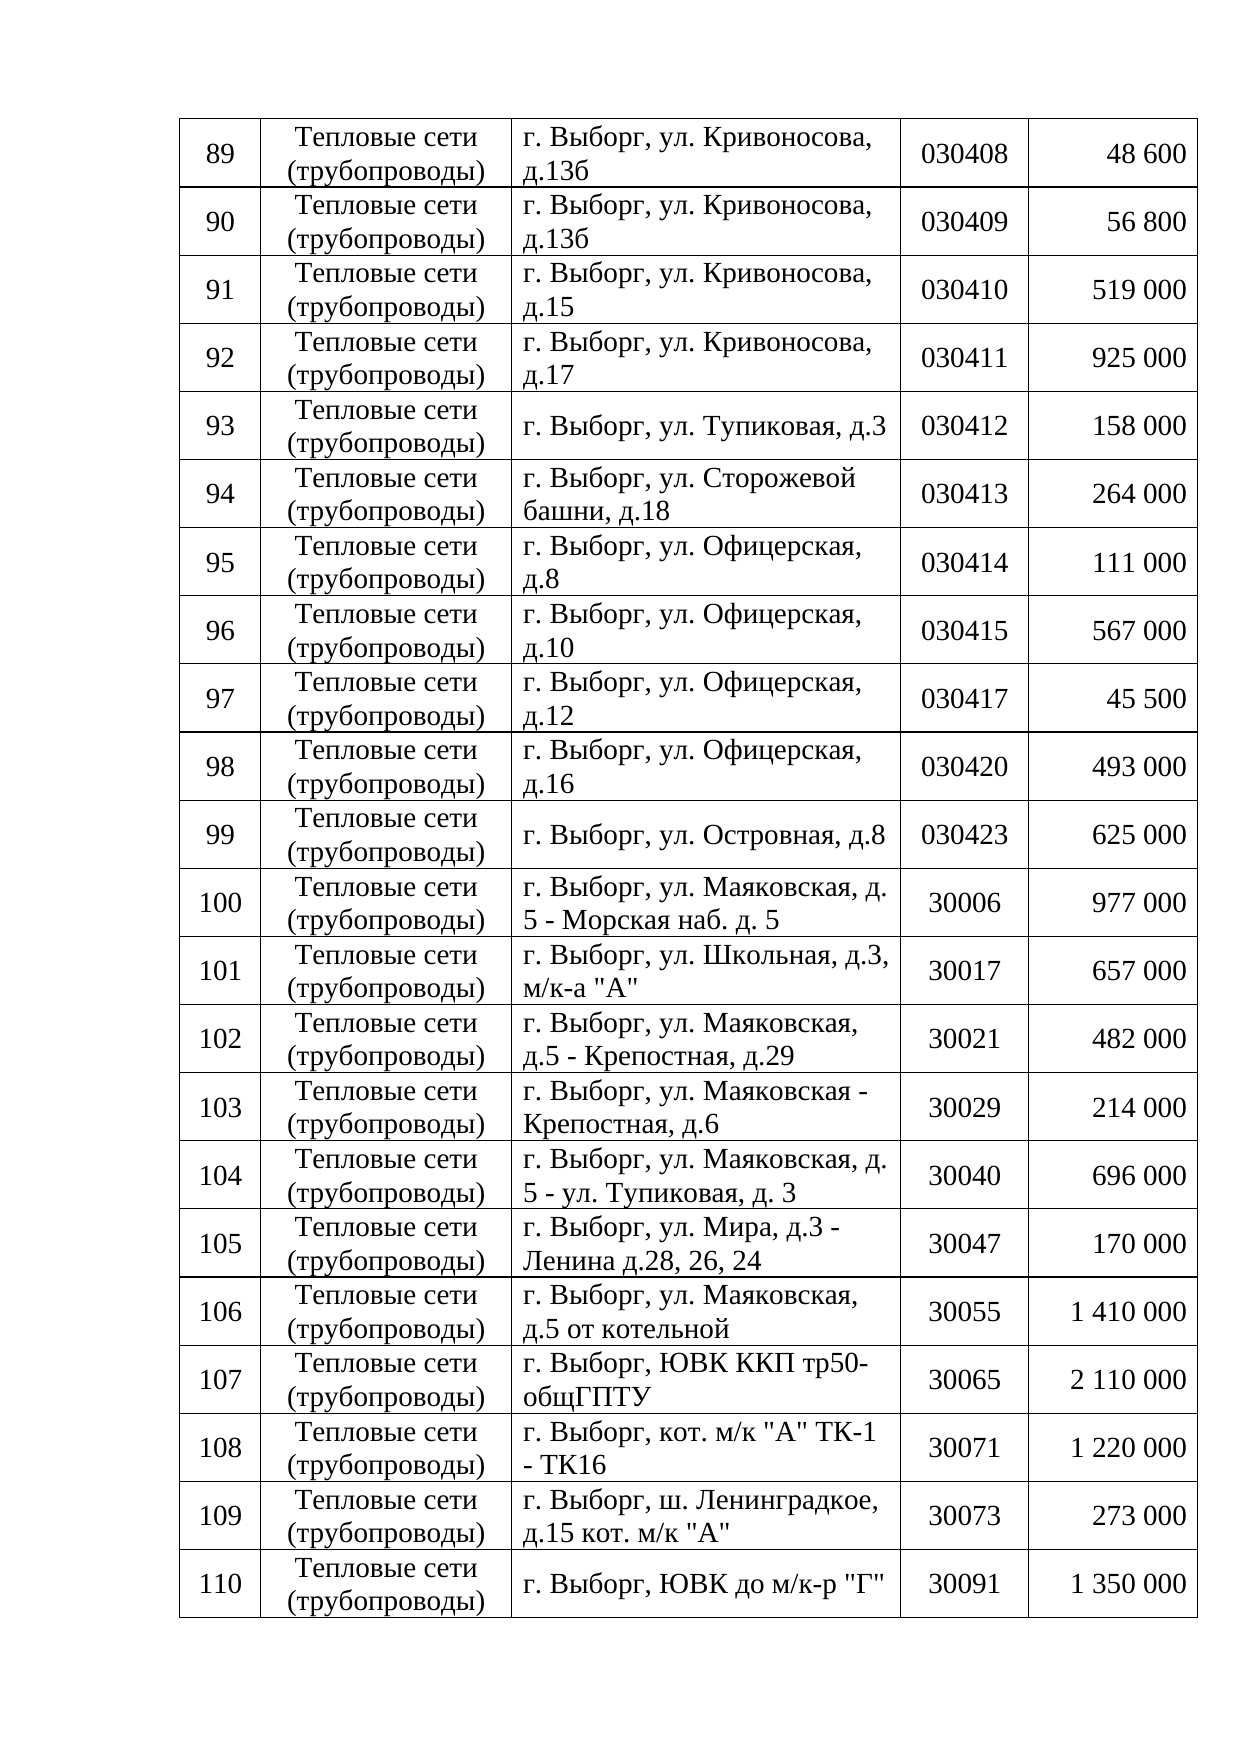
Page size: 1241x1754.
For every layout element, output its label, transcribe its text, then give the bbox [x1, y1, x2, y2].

table_cell 96 [180, 596, 260, 663]
table_cell 102 [180, 1005, 260, 1072]
table_cell г. Выборг, ЮВК до м/к-р "Г" [512, 1550, 900, 1617]
table_cell 2 110 000 [1029, 1346, 1197, 1413]
table_cell Тепловые сети (трубопроводы) [261, 1414, 511, 1481]
table_cell 925 000 [1029, 324, 1197, 391]
table_cell 89 [180, 119, 260, 186]
table_cell 108 [180, 1414, 260, 1481]
table_cell 1 220 000 [1029, 1414, 1197, 1481]
table_cell Тепловые сети (трубопроводы) [261, 596, 511, 663]
table_cell г. Выборг, ул. Маяковская, д. 5 - ул. Тупиковая, д. 3 [512, 1141, 900, 1208]
table_cell 105 [180, 1209, 260, 1276]
table_cell 30017 [901, 937, 1028, 1004]
table_cell г. Выборг, ул. Кривоносова, д.15 [512, 256, 900, 323]
table_cell 104 [180, 1141, 260, 1208]
table_cell 030410 [901, 256, 1028, 323]
table_cell 30065 [901, 1346, 1028, 1413]
table_cell 48 600 [1029, 119, 1197, 186]
table_cell 30071 [901, 1414, 1028, 1481]
table_cell 107 [180, 1346, 260, 1413]
table_cell 030409 [901, 188, 1028, 254]
table_cell 1 350 000 [1029, 1550, 1197, 1617]
table_cell 110 [180, 1550, 260, 1617]
table_cell г. Выборг, ул. Маяковская, д.5 - Крепостная, д.29 [512, 1005, 900, 1072]
table_cell г. Выборг, ул. Офицерская, д.10 [512, 596, 900, 663]
table_cell г. Выборг, ул. Школьная, д.3, м/к-а "А" [512, 937, 900, 1004]
table_cell Тепловые сети (трубопроводы) [261, 528, 511, 595]
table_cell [261, 119, 511, 186]
table_cell г. Выборг, ул. Маяковская, д.5 от котельной [512, 1278, 900, 1344]
table_cell 90 [180, 188, 260, 254]
table_cell 264 000 [1029, 460, 1197, 527]
table_cell Тепловые сети (трубопроводы) [261, 937, 511, 1004]
table_cell 030408 [901, 119, 1028, 186]
table_cell Тепловые сети (трубопроводы) [261, 1209, 511, 1276]
table_cell Тепловые сети (трубопроводы) [261, 1278, 511, 1344]
table_cell 158 000 [1029, 392, 1197, 459]
table_cell 30073 [901, 1482, 1028, 1549]
table_cell 30055 [901, 1278, 1028, 1344]
table_cell 030417 [901, 664, 1028, 731]
table_cell Тепловые сети (трубопроводы) [261, 460, 511, 527]
table_cell Тепловые сети (трубопроводы) [261, 664, 511, 731]
table_cell 030414 [901, 528, 1028, 595]
table_cell 030413 [901, 460, 1028, 527]
table_cell 625 000 [1029, 801, 1197, 868]
table_cell 482 000 [1029, 1005, 1197, 1072]
table_cell 977 000 [1029, 869, 1197, 936]
table_cell 30029 [901, 1073, 1028, 1140]
table_cell г. Выборг, ул. Офицерская, д.12 [512, 664, 900, 731]
table_cell 94 [180, 460, 260, 527]
table_cell Тепловые сети (трубопроводы) [261, 1482, 511, 1549]
table_cell 493 000 [1029, 733, 1197, 799]
table_cell 45 500 [1029, 664, 1197, 731]
table_cell 273 000 [1029, 1482, 1197, 1549]
table_cell 103 [180, 1073, 260, 1140]
table_cell г. Выборг, ул. Офицерская, д.16 [512, 733, 900, 799]
table_cell Тепловые сети (трубопроводы) [261, 1346, 511, 1413]
table_cell 170 000 [1029, 1209, 1197, 1276]
table_cell Тепловые сети (трубопроводы) [261, 733, 511, 799]
table_cell 1 410 000 [1029, 1278, 1197, 1344]
table_cell Тепловые сети (трубопроводы) [261, 869, 511, 936]
table_cell 111 000 [1029, 528, 1197, 595]
table_cell Тепловые сети (трубопроводы) [261, 1005, 511, 1072]
table_cell г. Выборг, кот. м/к "А" ТК-1 - ТК16 [512, 1414, 900, 1481]
table_cell Тепловые сети (трубопроводы) [261, 1073, 511, 1140]
table_cell 030411 [901, 324, 1028, 391]
table_cell г. Выборг, ул. Офицерская, д.8 [512, 528, 900, 595]
table_cell 109 [180, 1482, 260, 1549]
table_cell 106 [180, 1278, 260, 1344]
table_cell г. Выборг, ул. Кривоносова, д.17 [512, 324, 900, 391]
table_cell г. Выборг, ул. Кривоносова, д.13б [512, 188, 900, 254]
table_cell 100 [180, 869, 260, 936]
table_cell 030420 [901, 733, 1028, 799]
table_cell г. Выборг, ул. Сторожевой башни, д.18 [512, 460, 900, 527]
table_cell г. Выборг, ул. Островная, д.8 [512, 801, 900, 868]
table_cell г. Выборг, ул. Мира, д.3 - Ленина д.28, 26, 24 [512, 1209, 900, 1276]
table_cell 93 [180, 392, 260, 459]
table_cell 030412 [901, 392, 1028, 459]
table_cell 030423 [901, 801, 1028, 868]
table_cell 567 000 [1029, 596, 1197, 663]
table_cell г. Выборг, ш. Ленинградкое, д.15 кот. м/к "А" [512, 1482, 900, 1549]
table_cell 030415 [901, 596, 1028, 663]
table_cell Тепловые сети (трубопроводы) [261, 801, 511, 868]
table_cell 91 [180, 256, 260, 323]
table_cell Тепловые сети (трубопроводы) [261, 1141, 511, 1208]
table_cell 30021 [901, 1005, 1028, 1072]
table_cell 30040 [901, 1141, 1028, 1208]
table_cell г. Выборг, ЮВК ККП тр50-общГПТУ [512, 1346, 900, 1413]
table_cell 214 000 [1029, 1073, 1197, 1140]
table_cell 101 [180, 937, 260, 1004]
table_cell 696 000 [1029, 1141, 1197, 1208]
table_cell 95 [180, 528, 260, 595]
table_cell г. Выборг, ул. Маяковская - Крепостная, д.6 [512, 1073, 900, 1140]
table_cell г. Выборг, ул. Тупиковая, д.3 [512, 392, 900, 459]
table_cell 657 000 [1029, 937, 1197, 1004]
table_cell 99 [180, 801, 260, 868]
table_cell Тепловые сети (трубопроводы) [261, 256, 511, 323]
table_cell Тепловые сети (трубопроводы) [261, 324, 511, 391]
table_cell 30047 [901, 1209, 1028, 1276]
table_cell 97 [180, 664, 260, 731]
table_cell 98 [180, 733, 260, 799]
table_cell 30006 [901, 869, 1028, 936]
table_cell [261, 1550, 511, 1617]
table_cell г. Выборг, ул. Кривоносова, д.13б [512, 119, 900, 186]
table_cell Тепловые сети (трубопроводы) [261, 188, 511, 254]
table_cell 30091 [901, 1550, 1028, 1617]
table_cell г. Выборг, ул. Маяковская, д. 5 - Морская наб. д. 5 [512, 869, 900, 936]
table_cell 519 000 [1029, 256, 1197, 323]
table_cell 56 800 [1029, 188, 1197, 254]
table_cell 92 [180, 324, 260, 391]
table_cell Тепловые сети (трубопроводы) [261, 392, 511, 459]
